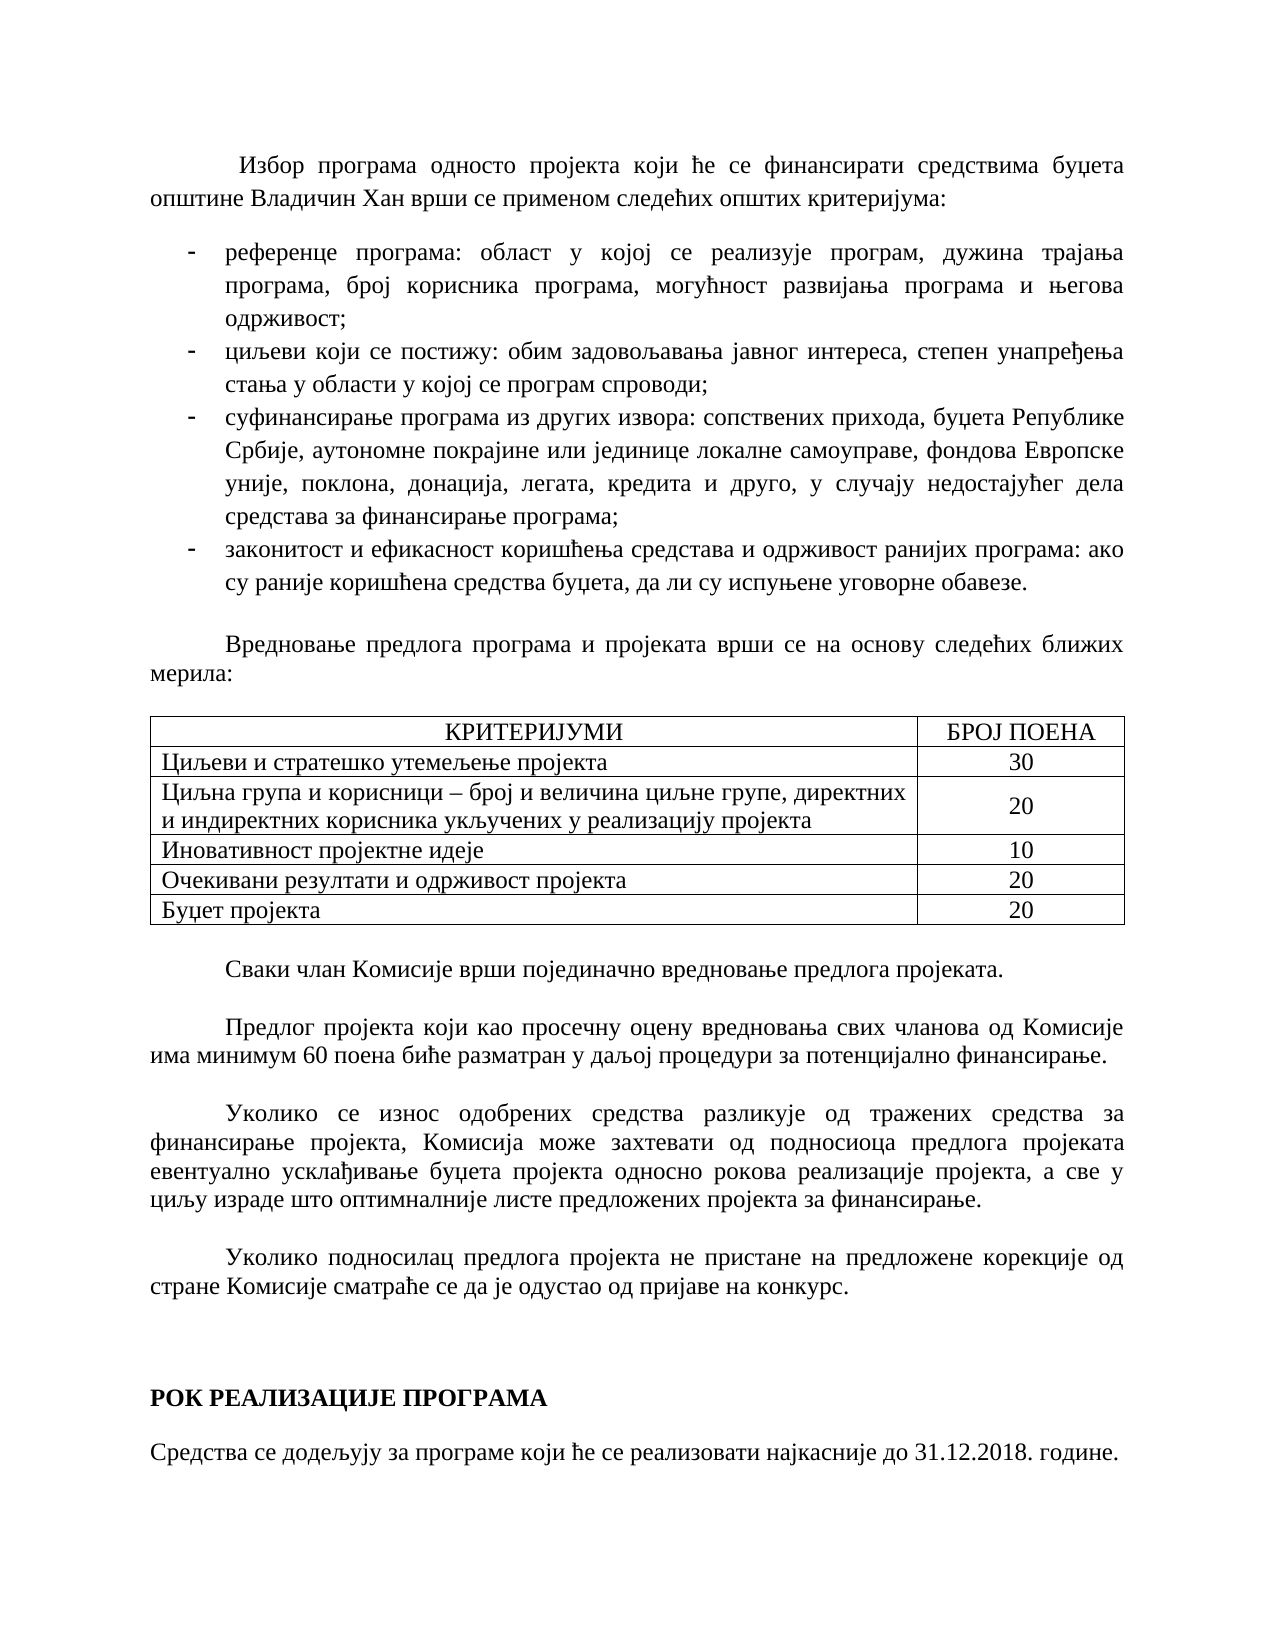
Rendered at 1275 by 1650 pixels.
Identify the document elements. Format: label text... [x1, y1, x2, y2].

table_cell Очекивани резултати и одрживост пројекта [151, 865, 917, 894]
text Избор програма односто пројекта који ће се финансирати средствима буџета општине Владичин Хан врши се применом следећих општих критеријума: [150, 150, 1125, 212]
list референце програма: област у којој се реализује програм, дужина трајања програма, број корисника програма, могућност развијања програма и његова одрживост; [187, 237, 1125, 332]
table_cell 20 [918, 777, 1124, 834]
table_cell 20 [918, 865, 1124, 894]
table_cell Циљеви и стратешко утемељење пројекта [151, 747, 917, 776]
table_header КРИТЕРИЈУМИ [151, 717, 917, 746]
list суфинансирање програма из других извора: сопствених прихода, буџета Републике Србије, аутономне покрајине или јединице локалне самоуправе, фондова Европске уније, поклона, донација, легата, кредита и друго, у случају недостајућег дела средстава за финансирање програма; [187, 402, 1125, 530]
table_header БРОЈ ПОЕНА [918, 717, 1124, 746]
list законитост и ефикасност коришћења средстава и одрживост ранијих програма: ако су раније коришћена средства буџета, да ли су испуњене уговорне обавезе. [187, 534, 1125, 596]
text РОК РЕАЛИЗАЦИЈЕ ПРОГРАМА [150, 1383, 1125, 1412]
table_cell Иновативност пројектне идеје [151, 835, 917, 864]
table_cell Циљна група и корисници – број и величина циљне групе, директних и индиректних корисника укључених у реализацију пројекта [151, 777, 917, 834]
text Предлог пројекта који као просечну оцену вредновања свих чланова од Комисије има минимум 60 поена биће разматран у даљој процедури за потенцијално финансирање. [150, 1012, 1125, 1069]
list циљеви који се постижу: обим задовољавања јавног интереса, степен унапређења стања у области у којој се програм спроводи; [187, 336, 1125, 398]
text Вредновање предлога програма и пројеката врши се на основу следећих ближих мерила: [150, 629, 1125, 687]
table_cell Буџет пројекта [151, 895, 917, 923]
text Средства се додељују за програме који ће се реализовати најкасније до 31.12.2018. године. [150, 1437, 1125, 1466]
table_cell 20 [918, 895, 1124, 923]
text Уколико подносилац предлога пројекта не пристане на предложене корекције од стране Комисије сматраће се да је одустао од пријаве на конкурс. [150, 1242, 1125, 1300]
table_cell 30 [918, 747, 1124, 776]
text Сваки члан Комисије врши појединачно вредновање предлога пројеката. [150, 954, 1125, 982]
table_cell 10 [918, 835, 1124, 864]
text Уколико се износ одобрених средства разликује од тражених средства за финансирање пројекта, Комисија може захтевати од подносиоца предлога пројеката евентуално усклађивање буџета пројекта односно рокова реализације пројекта, а све у циљу израде што оптимналније листе предложених пројекта за финансирање. [150, 1098, 1125, 1213]
